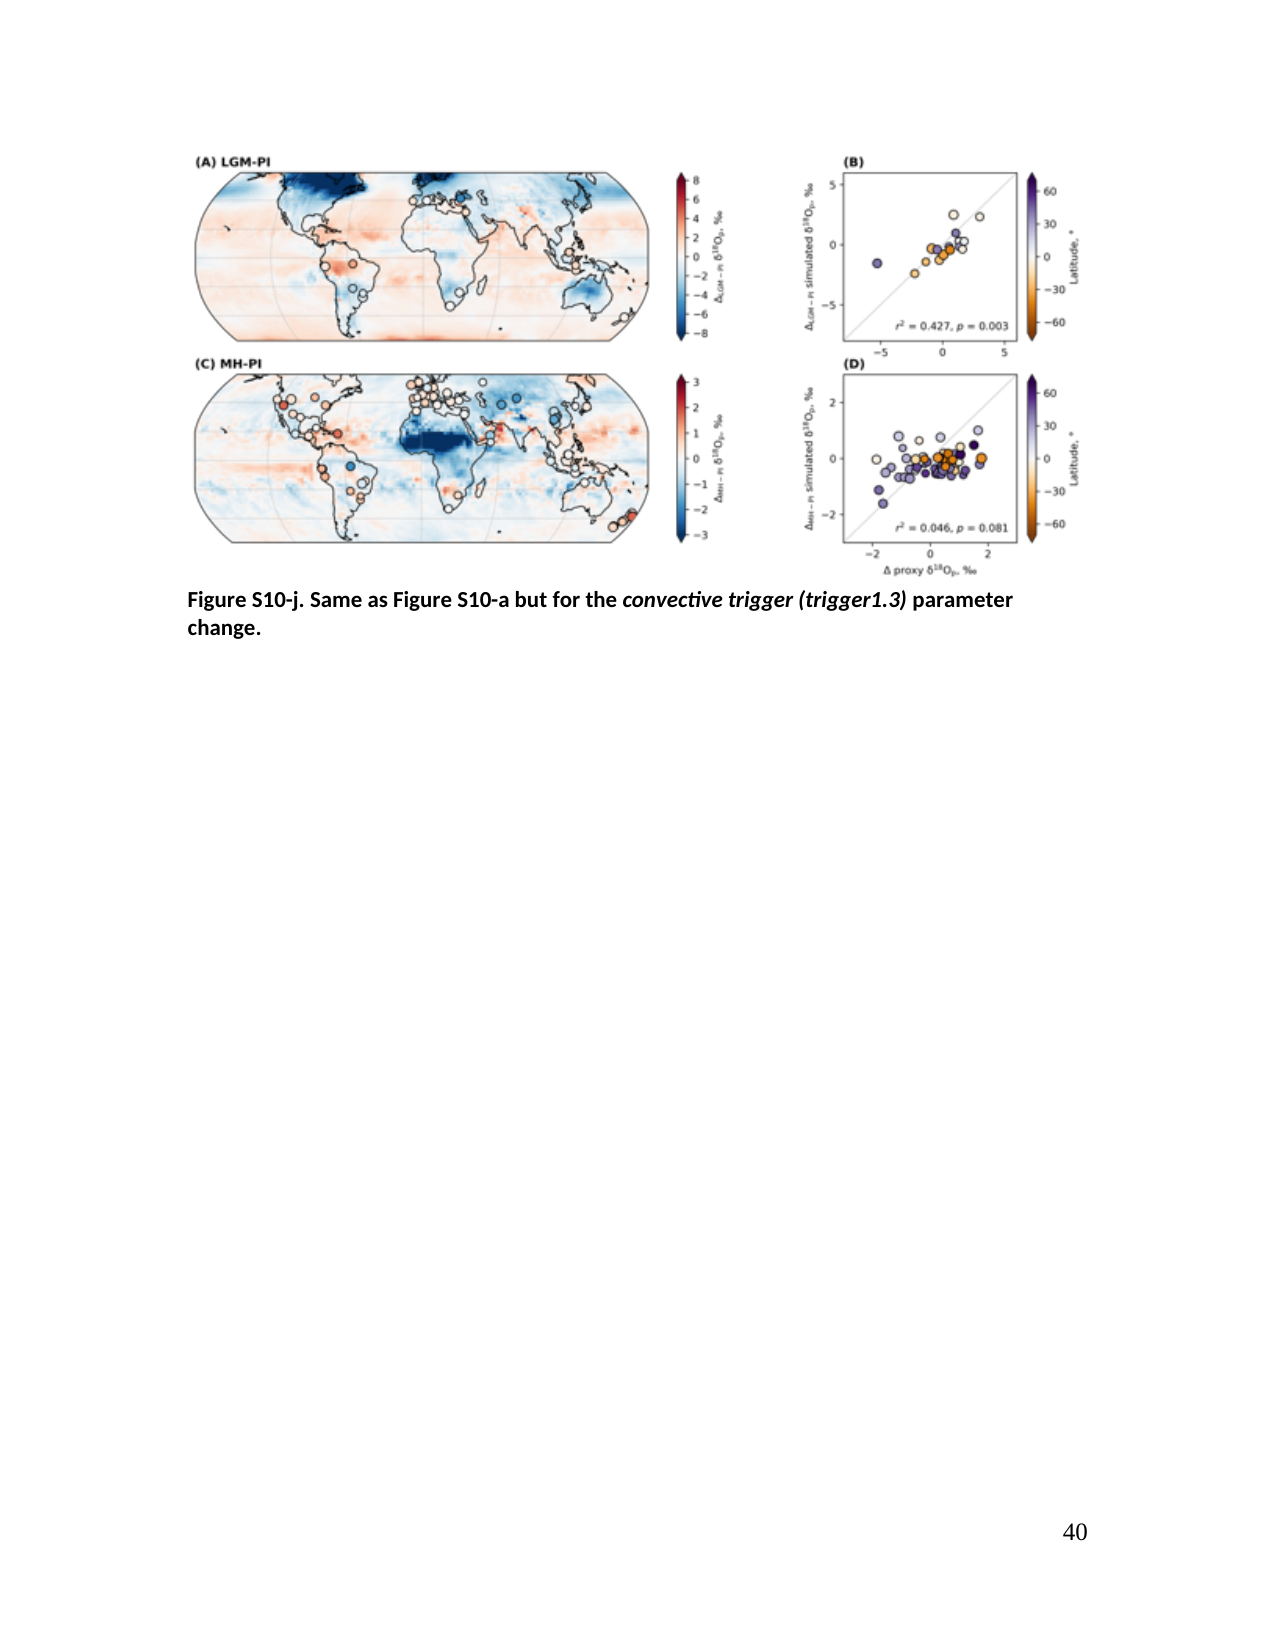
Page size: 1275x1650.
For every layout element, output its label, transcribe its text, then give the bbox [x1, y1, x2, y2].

text Figure S10-j. Same as Figure S10-a but for the convective trigger (trigger1.3) parameter change. [187, 586, 1087, 641]
picture [187, 150, 1088, 586]
